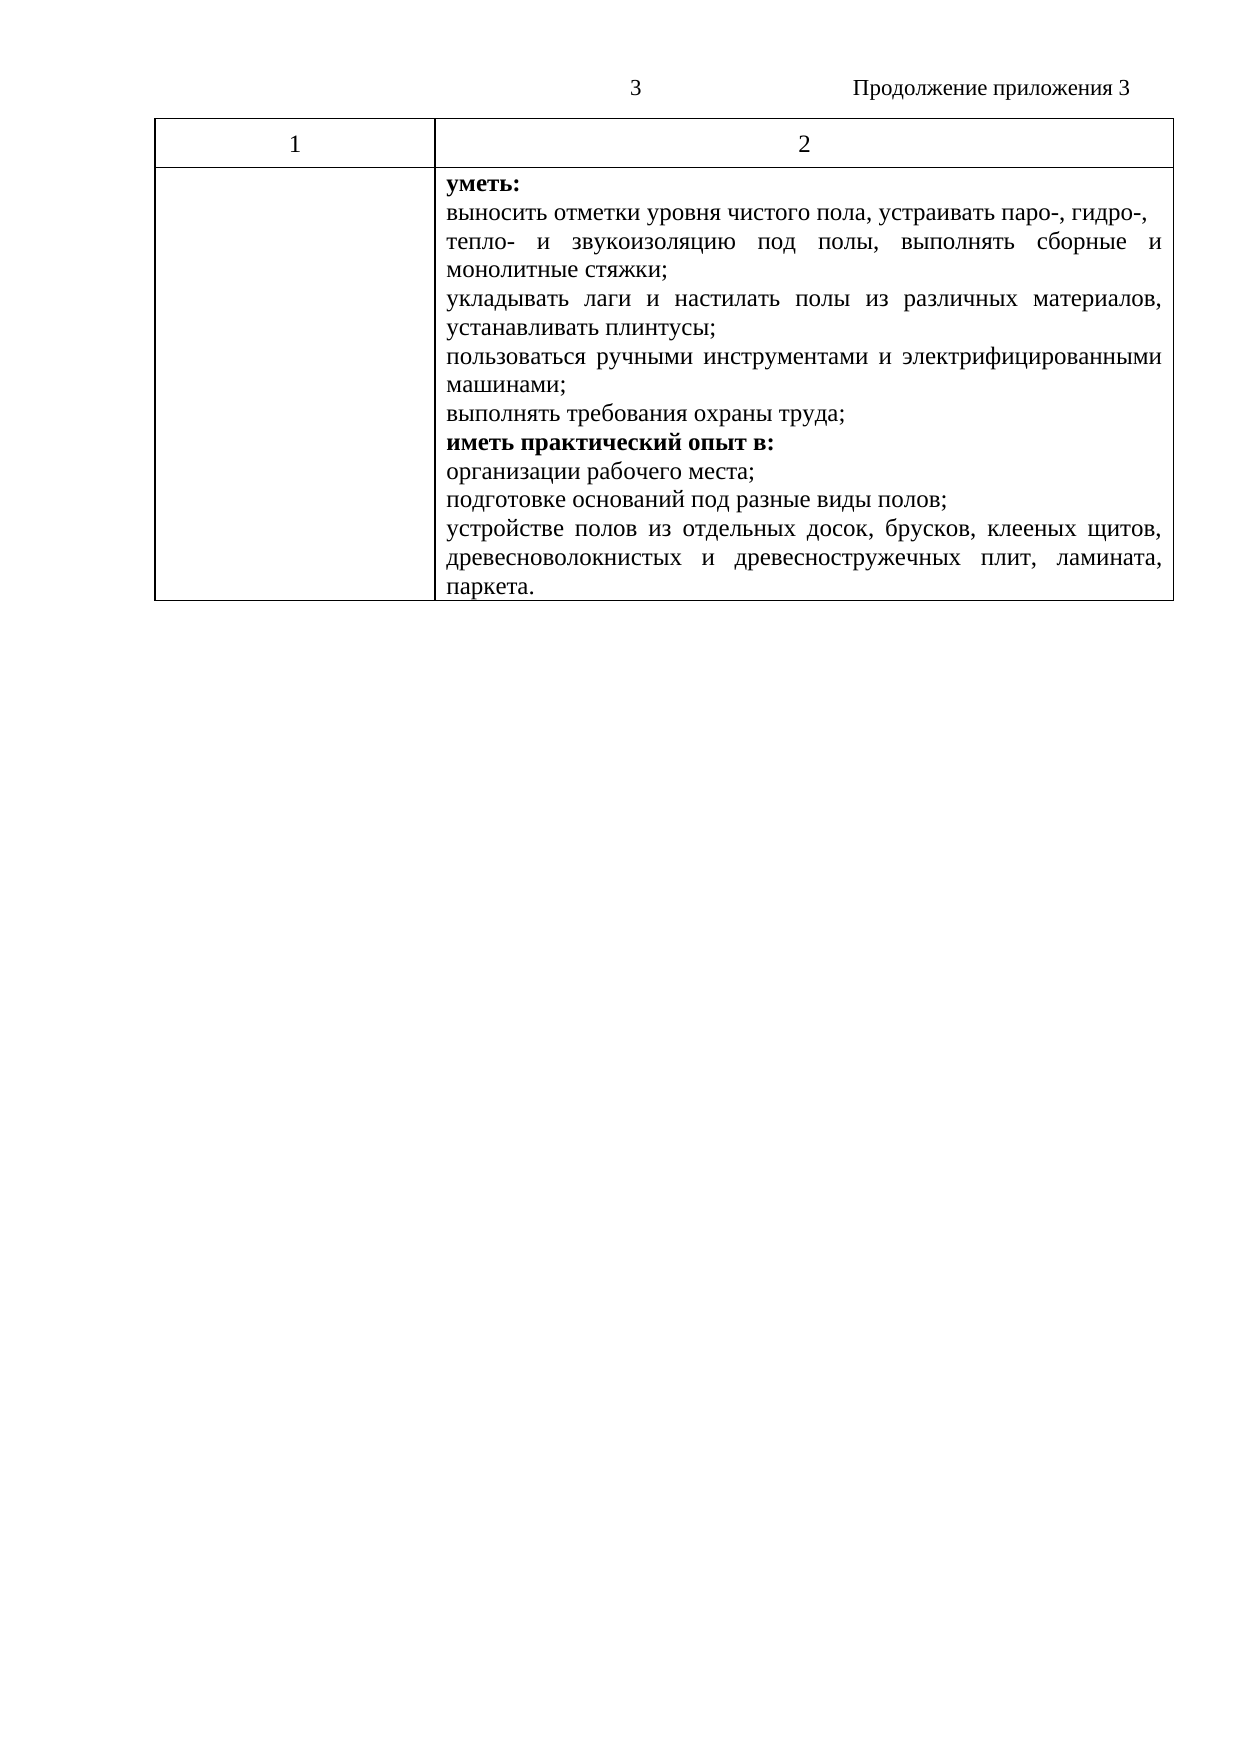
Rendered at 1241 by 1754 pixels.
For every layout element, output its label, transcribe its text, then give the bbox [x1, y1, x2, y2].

table_cell [156, 168, 434, 599]
table_cell 2 [436, 119, 1173, 167]
table_cell 1 [156, 119, 434, 167]
table_cell уметь: выносить отметки уровня чистого пола, устраивать паро-, гидро-, тепло- и звукоизоляцию под полы, выполнять сборные и монолитные стяжки; укладывать лаги и настилать полы из различных материалов, устанавливать плинтусы; пользоваться ручными инструментами и электрифицированными машинами; выполнять требования охраны труда; иметь практический опыт в: организации рабочего места; подготовке оснований под разные виды полов; устройстве полов из отдельных досок, брусков, клееных щитов, древесноволокнистых и древесностружечных плит, ламината, паркета. [436, 168, 1173, 599]
